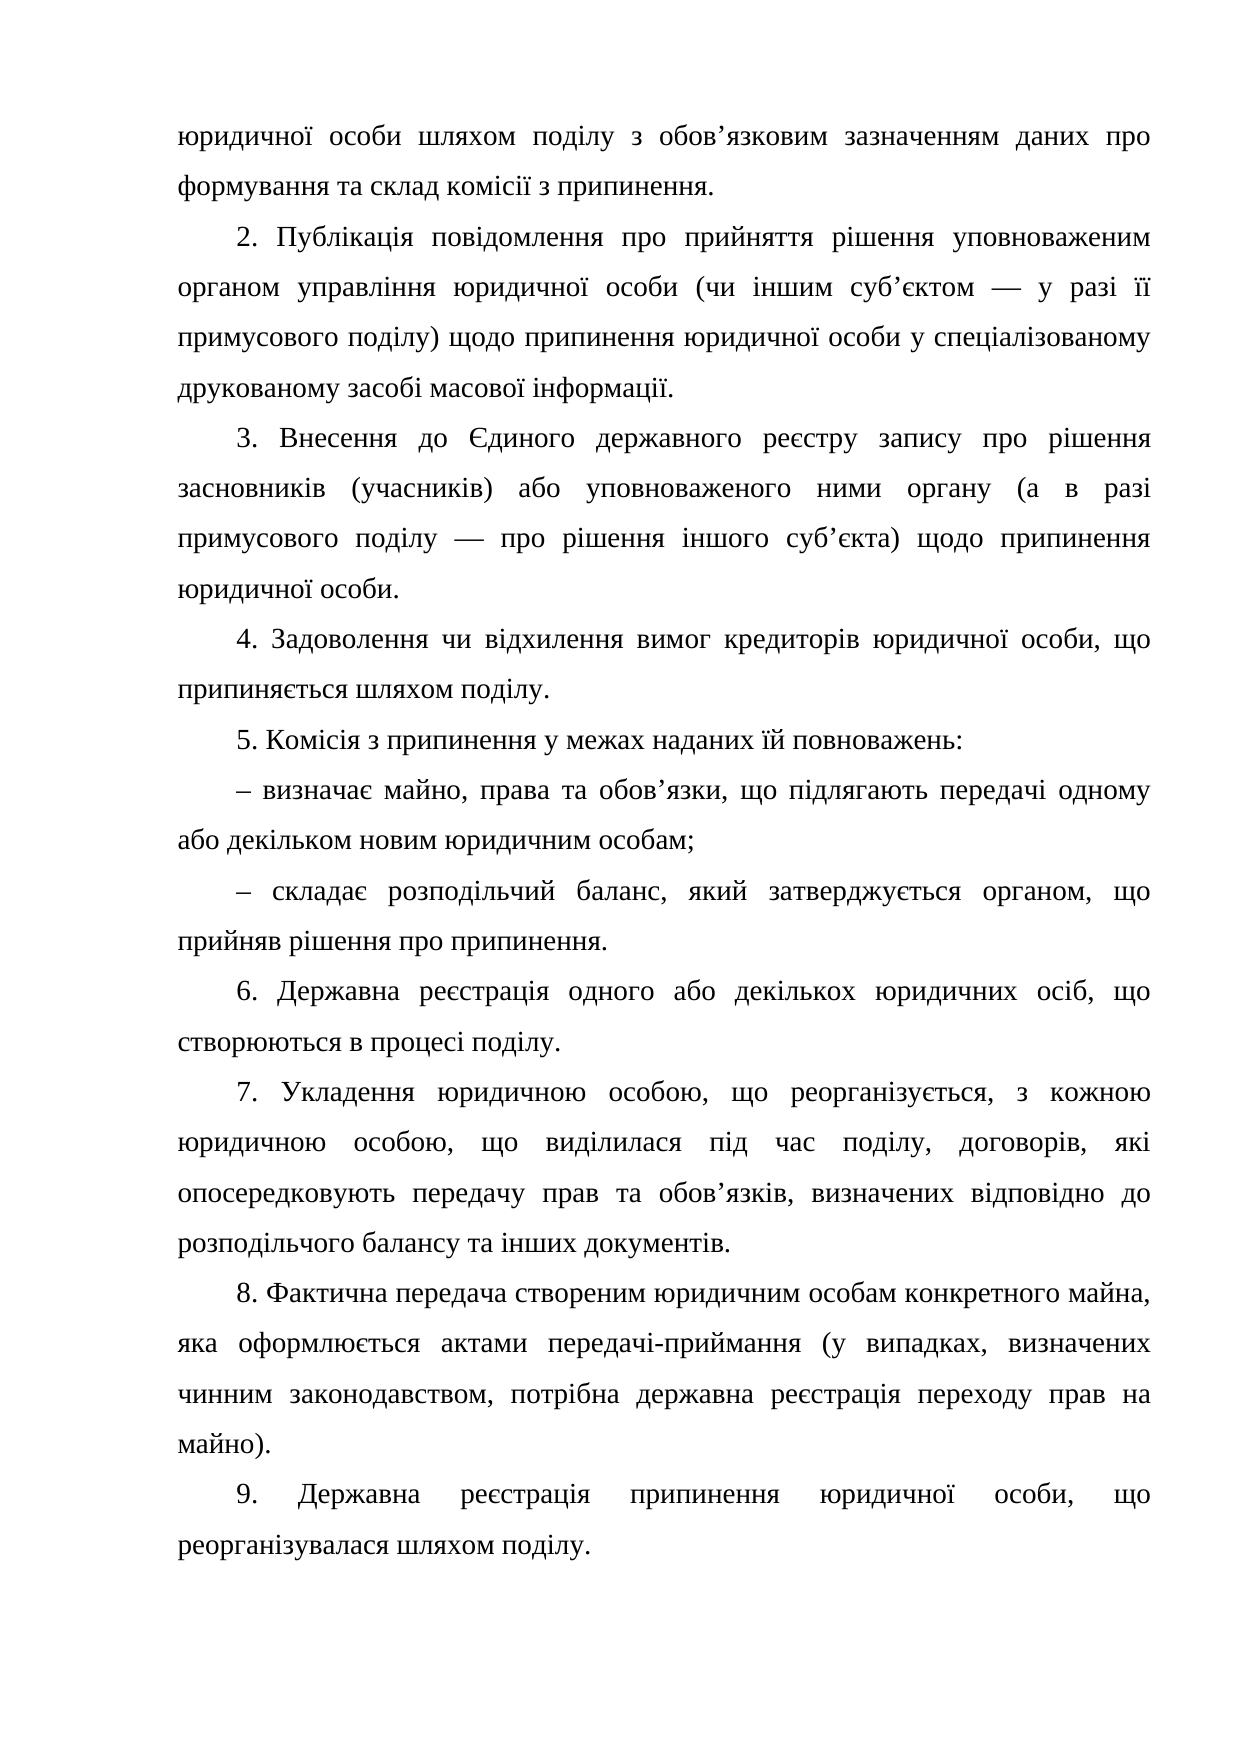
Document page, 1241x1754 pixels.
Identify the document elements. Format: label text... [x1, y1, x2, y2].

text 4. Задоволення чи відхилення вимог кредиторів юридичної особи, що припиняється шляхом поділу. [177, 621, 1152, 705]
text 3. Внесення до Єдиного державного реєстру запису про рішення засновників (учасників) або уповноваженого ними органу (а в разі примусового поділу — про рішення іншого суб’єкта) щодо припинення юридичної особи. [177, 420, 1152, 604]
text – складає розподільчий баланс, який затверджується органом, що прийняв рішення про припинення. [177, 873, 1152, 957]
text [177, 118, 1152, 202]
text 8. Фактична передача створеним юридичним особам конкретного майна, яка оформлюється актами передачі-приймання (у випадках, визначених чинним законодавством, потрібна державна реєстрація переходу прав на майно). [177, 1275, 1152, 1460]
text 7. Укладення юридичною особою, що реорганізується, з кожною юридичною особою, що виділилася під час поділу, договорів, які опосередковують передачу прав та обов’язків, визначених відповідно до розподільчого балансу та інших документів. [177, 1074, 1152, 1258]
text 6. Державна реєстрація одного або декількох юридичних осіб, що створюються в процесі поділу. [177, 973, 1152, 1057]
text 9. Державна реєстрація припинення юридичної особи, що реорганізувалася шляхом поділу. [177, 1477, 1152, 1560]
text – визначає майно, права та обов’язки, що підлягають передачі одному або декільком новим юридичним особам; [177, 772, 1152, 856]
text 5. Комісія з припинення у межах наданих їй повноважень: [177, 722, 1152, 755]
text 2. Публікація повідомлення про прийняття рішення уповноваженим органом управління юридичної особи (чи іншим суб’єктом — у разі її примусового поділу) щодо припинення юридичної особи у спеціалізованому друкованому засобі масової інформації. [177, 219, 1152, 403]
